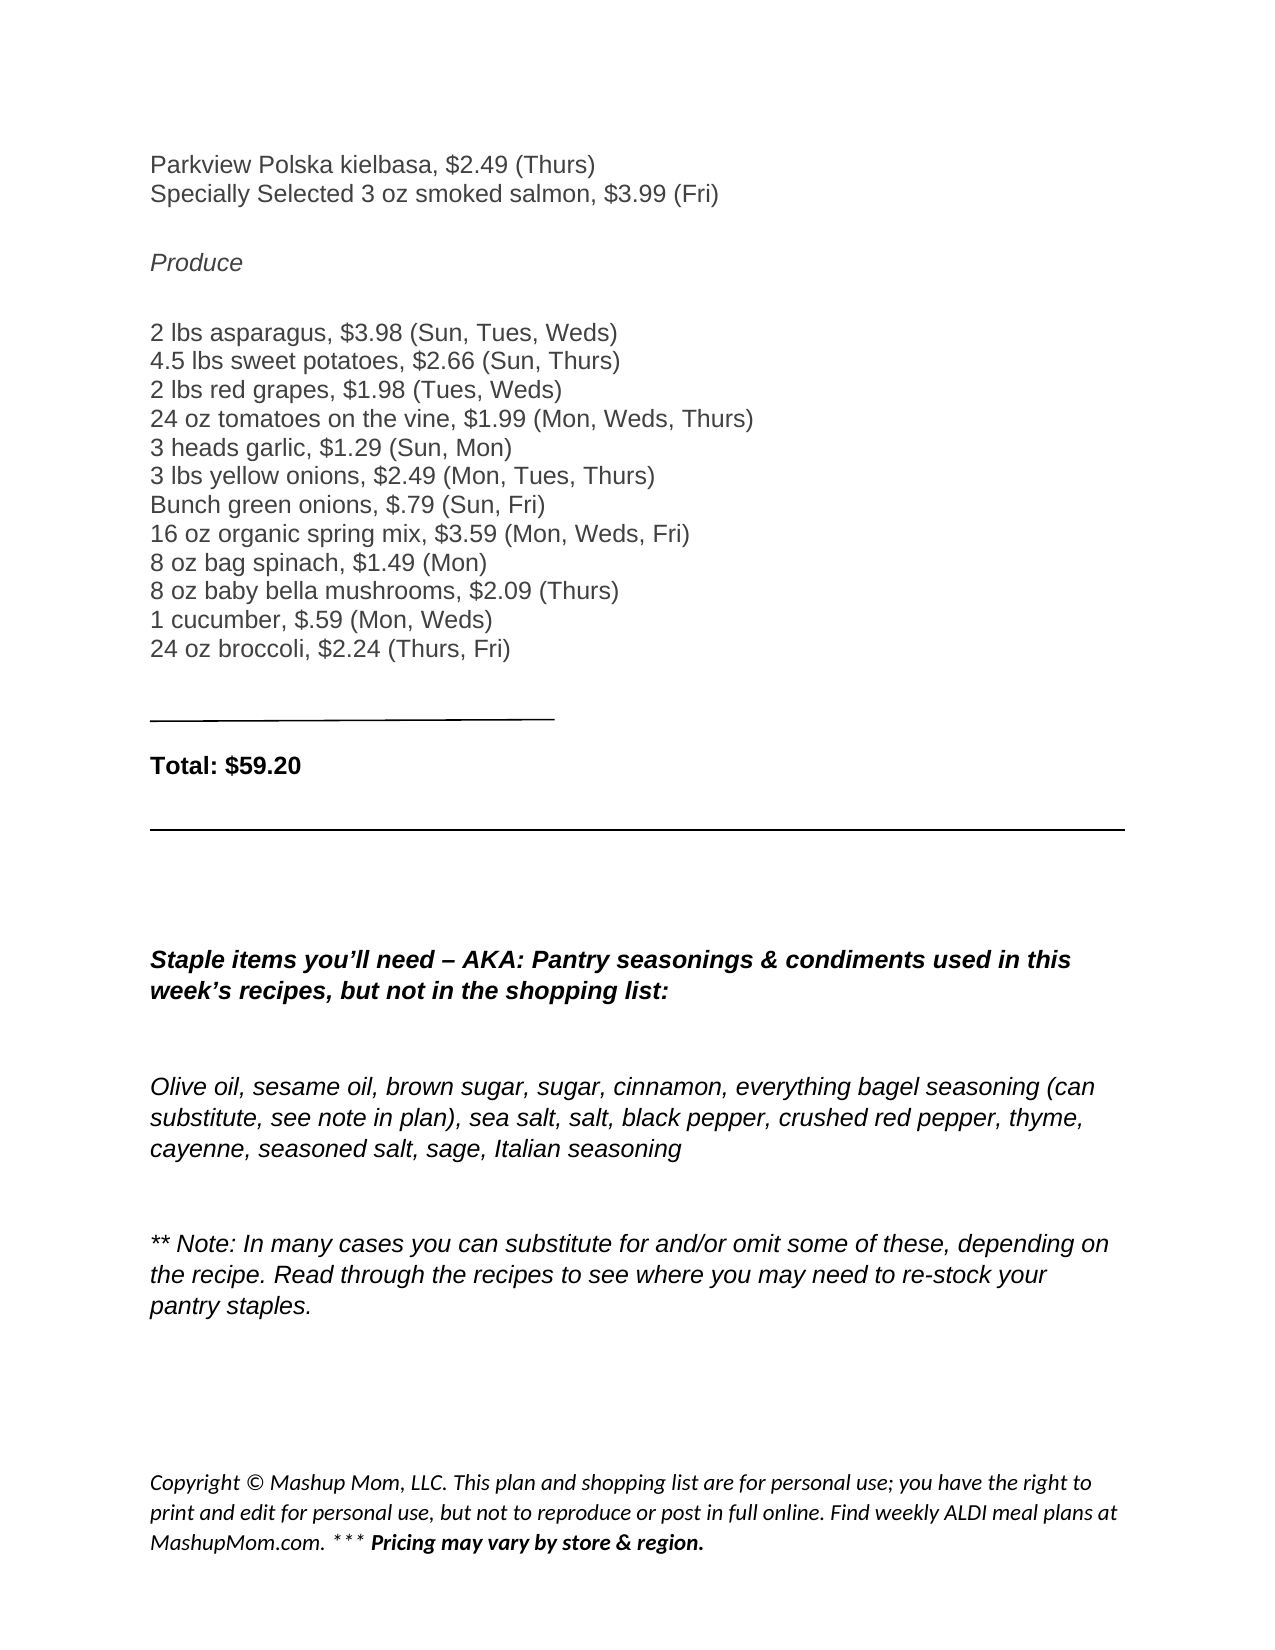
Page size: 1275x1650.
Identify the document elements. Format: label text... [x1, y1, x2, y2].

text 2 lbs asparagus, $3.98 (Sun, Tues, Weds) 4.5 lbs sweet potatoes, $2.66 (Sun, Thurs) 2 lbs red grapes, $1.98 (Tues, Weds) 24 oz tomatoes on the vine, $1.99 (Mon, Weds, Thurs) 3 heads garlic, $1.29 (Sun, Mon) 3 lbs yellow onions, $2.49 (Mon, Tues, Thurs) Bunch green onions, $.79 (Sun, Fri) 16 oz organic spring mix, $3.59 (Mon, Weds, Fri) 8 oz bag spinach, $1.49 (Mon) 8 oz baby bella mushrooms, $2.09 (Thurs) 1 cucumber, $.59 (Mon, Weds) 24 oz broccoli, $2.24 (Thurs, Fri) [150, 317, 1125, 662]
text Staple items you’ll need – AKA: Pantry seasonings & condiments used in this week’s recipes, but not in the shopping list: [150, 945, 1125, 1005]
text Total: $59.20 [150, 751, 1125, 779]
text ** Note: In many cases you can substitute for and/or omit some of these, depending on the recipe. Read through the recipes to see where you may need to re-stock your pantry staples. [150, 1229, 1125, 1320]
text Olive oil, sesame oil, brown sugar, sugar, cinnamon, everything bagel seasoning (can substitute, see note in plan), sea salt, salt, black pepper, crushed red pepper, thyme, cayenne, seasoned salt, sage, Italian seasoning [150, 1072, 1125, 1163]
text Parkview Polska kielbasa, $2.49 (Thurs) Specially Selected 3 oz smoked salmon, $3.99 (Fri) [150, 150, 1125, 207]
text Produce [150, 248, 1125, 277]
